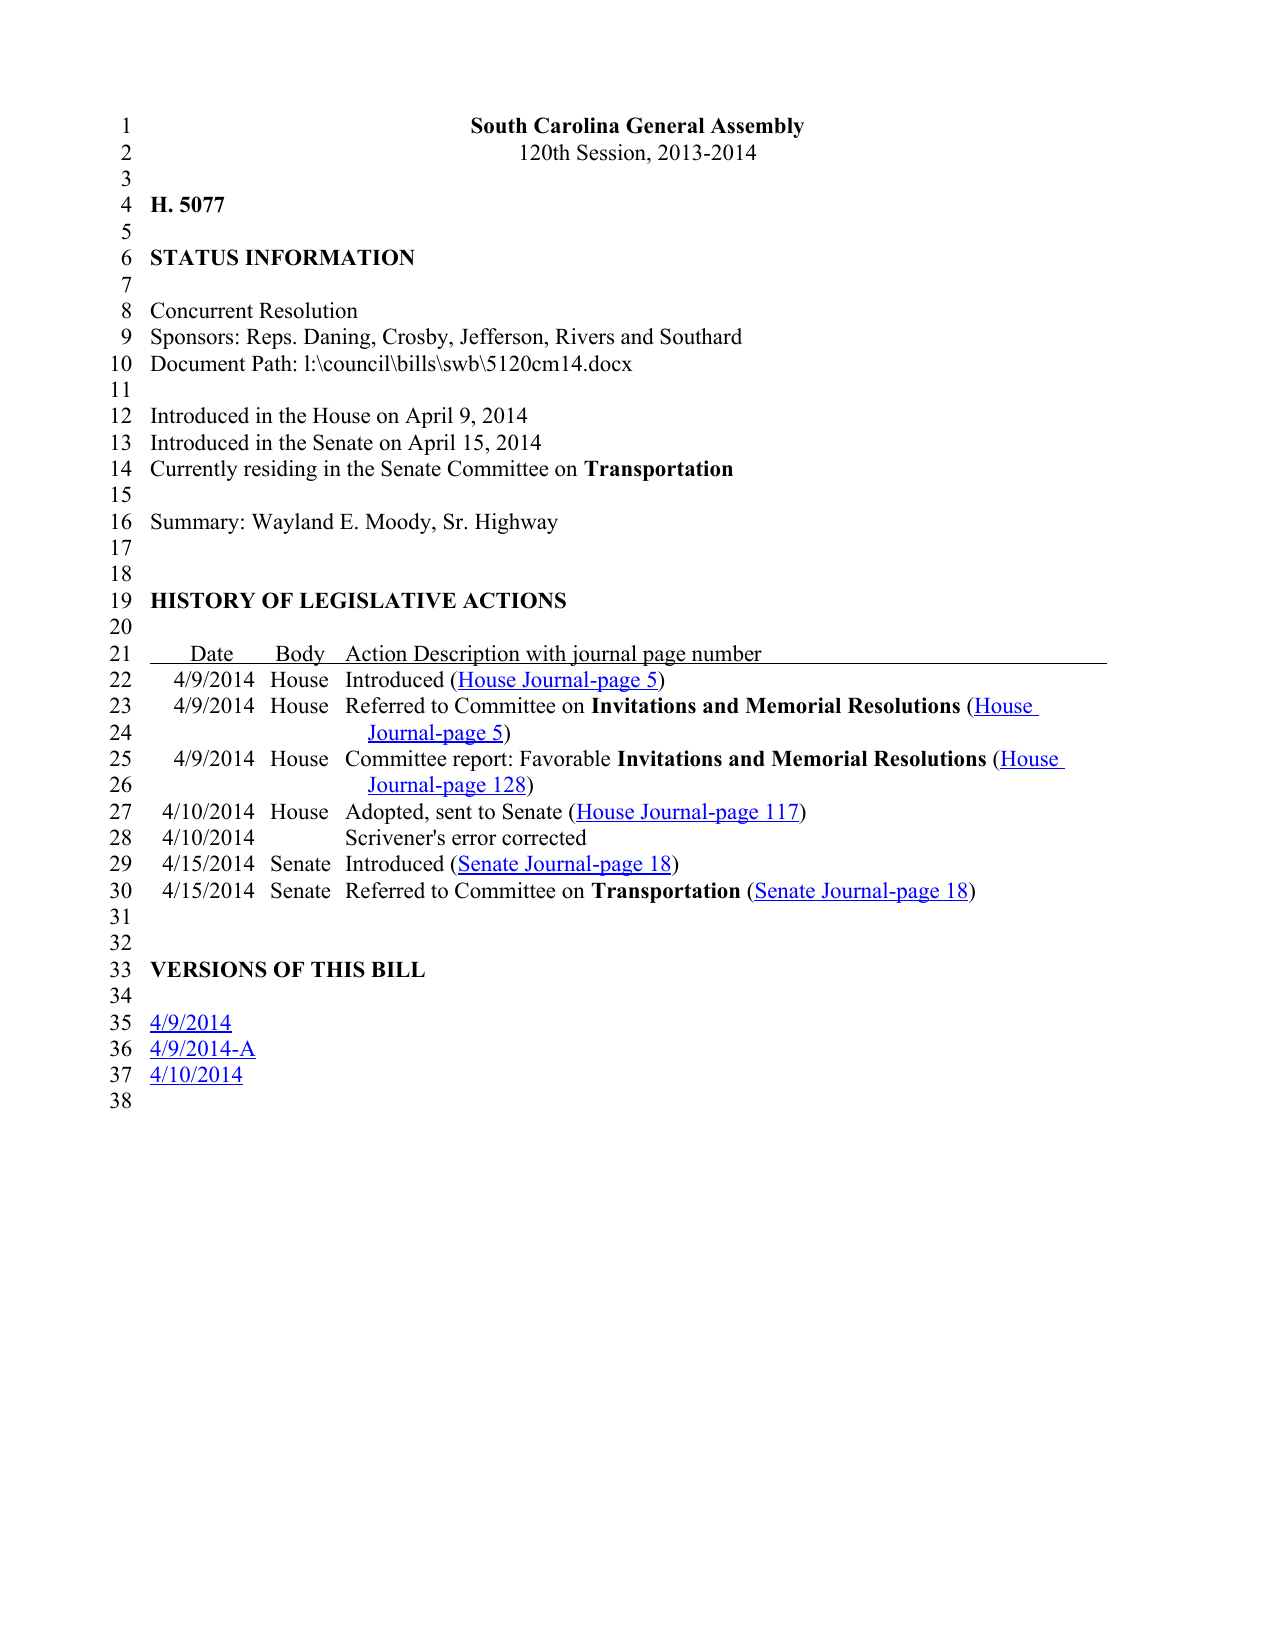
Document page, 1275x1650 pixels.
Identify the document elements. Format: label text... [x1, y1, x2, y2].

text 4/10/2014 [150, 1061, 1125, 1088]
text Concurrent Resolution [150, 297, 1125, 323]
text H. 5077 [150, 192, 1125, 218]
text 4/9/2014 House Referred to Committee on Invitations and Memorial Resolutions (House Journal-page 5) [150, 692, 1125, 745]
text 4/9/2014 House Introduced (House Journal-page 5) [150, 666, 1125, 692]
text 4/15/2014 Senate Referred to Committee on Transportation (Senate Journal-page 18) [150, 877, 1125, 903]
text 120th Session, 2013-2014 [150, 139, 1125, 165]
text Sponsors: Reps. Daning, Crosby, Jefferson, Rivers and Southard [150, 323, 1125, 350]
text 4/15/2014 Senate Introduced (Senate Journal-page 18) [150, 850, 1125, 877]
text Introduced in the House on April 9, 2014 [150, 402, 1125, 429]
text HISTORY OF LEGISLATIVE ACTIONS [150, 587, 1125, 613]
text South Carolina General Assembly [150, 112, 1125, 139]
text 4/10/2014 House Adopted, sent to Senate (House Journal-page 117) [150, 798, 1125, 824]
text STATUS INFORMATION [150, 244, 1125, 271]
text Introduced in the Senate on April 15, 2014 [150, 429, 1125, 455]
text Date Body Action Description with journal page number [150, 639, 1125, 666]
text Currently residing in the Senate Committee on Transportation [150, 455, 1125, 481]
text Summary: Wayland E. Moody, Sr. Highway [150, 508, 1125, 534]
text VERSIONS OF THIS BILL [150, 956, 1125, 982]
text Document Path: l:\council\bills\swb\5120cm14.docx [150, 350, 1125, 376]
text 4/10/2014 Scrivener's error corrected [150, 824, 1125, 850]
text 4/9/2014-A [150, 1035, 1125, 1061]
text 4/9/2014 [150, 1008, 1125, 1035]
text 4/9/2014 House Committee report: Favorable Invitations and Memorial Resolutions (House Journal-page 128) [150, 745, 1125, 798]
